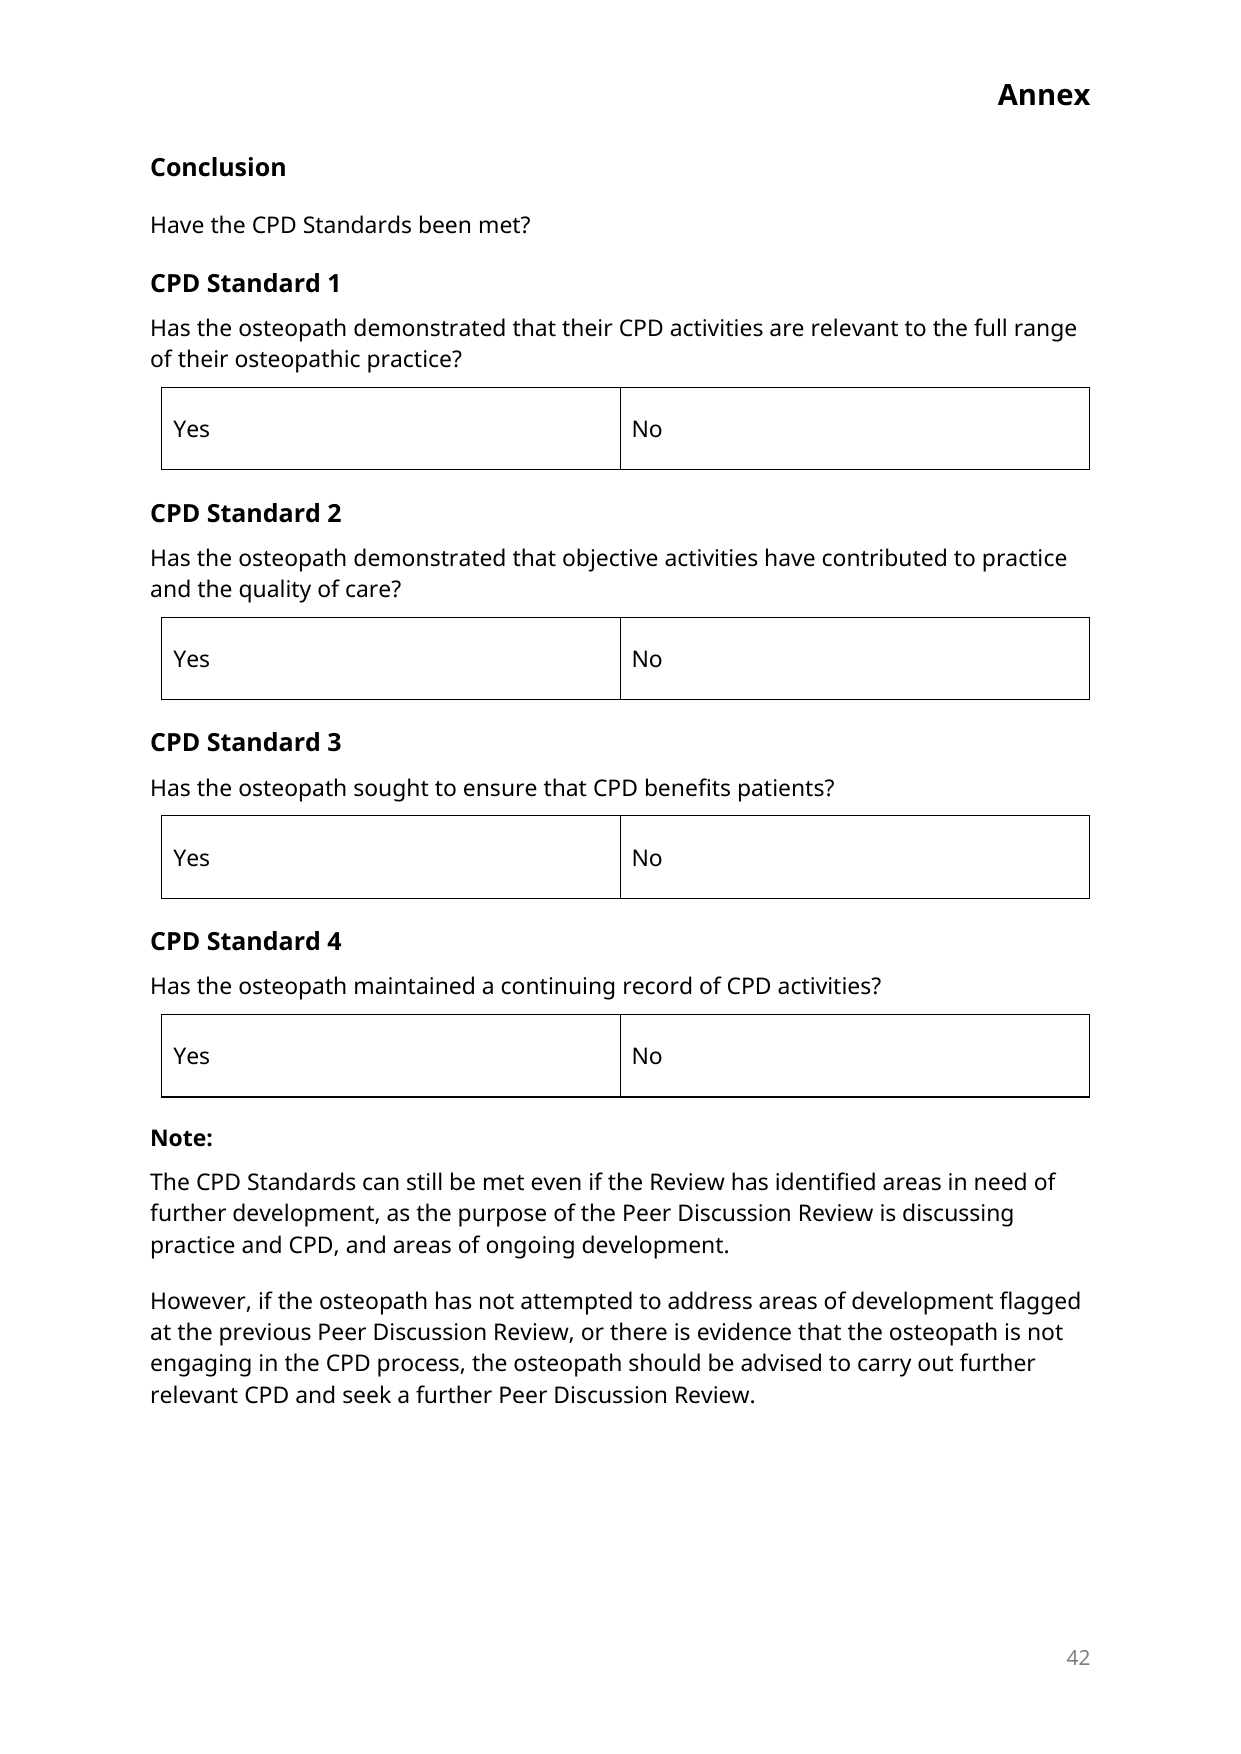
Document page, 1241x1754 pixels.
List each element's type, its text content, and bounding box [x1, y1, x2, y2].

table_header Yes [162, 618, 620, 699]
text Has the osteopath demonstrated that objective activities have contributed to practice and the quality of care? [150, 542, 1090, 604]
text CPD Standard 3 [150, 725, 1090, 759]
text However, if the osteopath has not attempted to address areas of development flagged at the previous Peer Discussion Review, or there is evidence that the osteopath is not engaging in the CPD process, the osteopath should be advised to carry out further relevant CPD and seek a further Peer Discussion Review. [150, 1285, 1090, 1410]
text CPD Standard 1 [150, 265, 1090, 299]
text Has the osteopath demonstrated that their CPD activities are relevant to the full range of their osteopathic practice? [150, 312, 1090, 374]
text Conclusion [150, 150, 1090, 184]
table_header No [621, 816, 1089, 898]
text CPD Standard 2 [150, 495, 1090, 529]
table_header No [621, 618, 1089, 699]
table_header No [621, 1015, 1089, 1096]
table_header Yes [162, 1015, 620, 1096]
text Have the CPD Standards been met? [150, 209, 1090, 240]
text CPD Standard 4 [150, 924, 1090, 958]
table_header Yes [162, 816, 620, 898]
text Has the osteopath maintained a continuing record of CPD activities? [150, 970, 1090, 1002]
table_header No [621, 388, 1089, 469]
text Note: [150, 1122, 1090, 1154]
table_header Yes [162, 388, 620, 469]
text Has the osteopath sought to ensure that CPD benefits patients? [150, 772, 1090, 803]
text The CPD Standards can still be met even if the Review has identified areas in need of further development, as the purpose of the Peer Discussion Review is discussing practice and CPD, and areas of ongoing development. [150, 1166, 1090, 1260]
